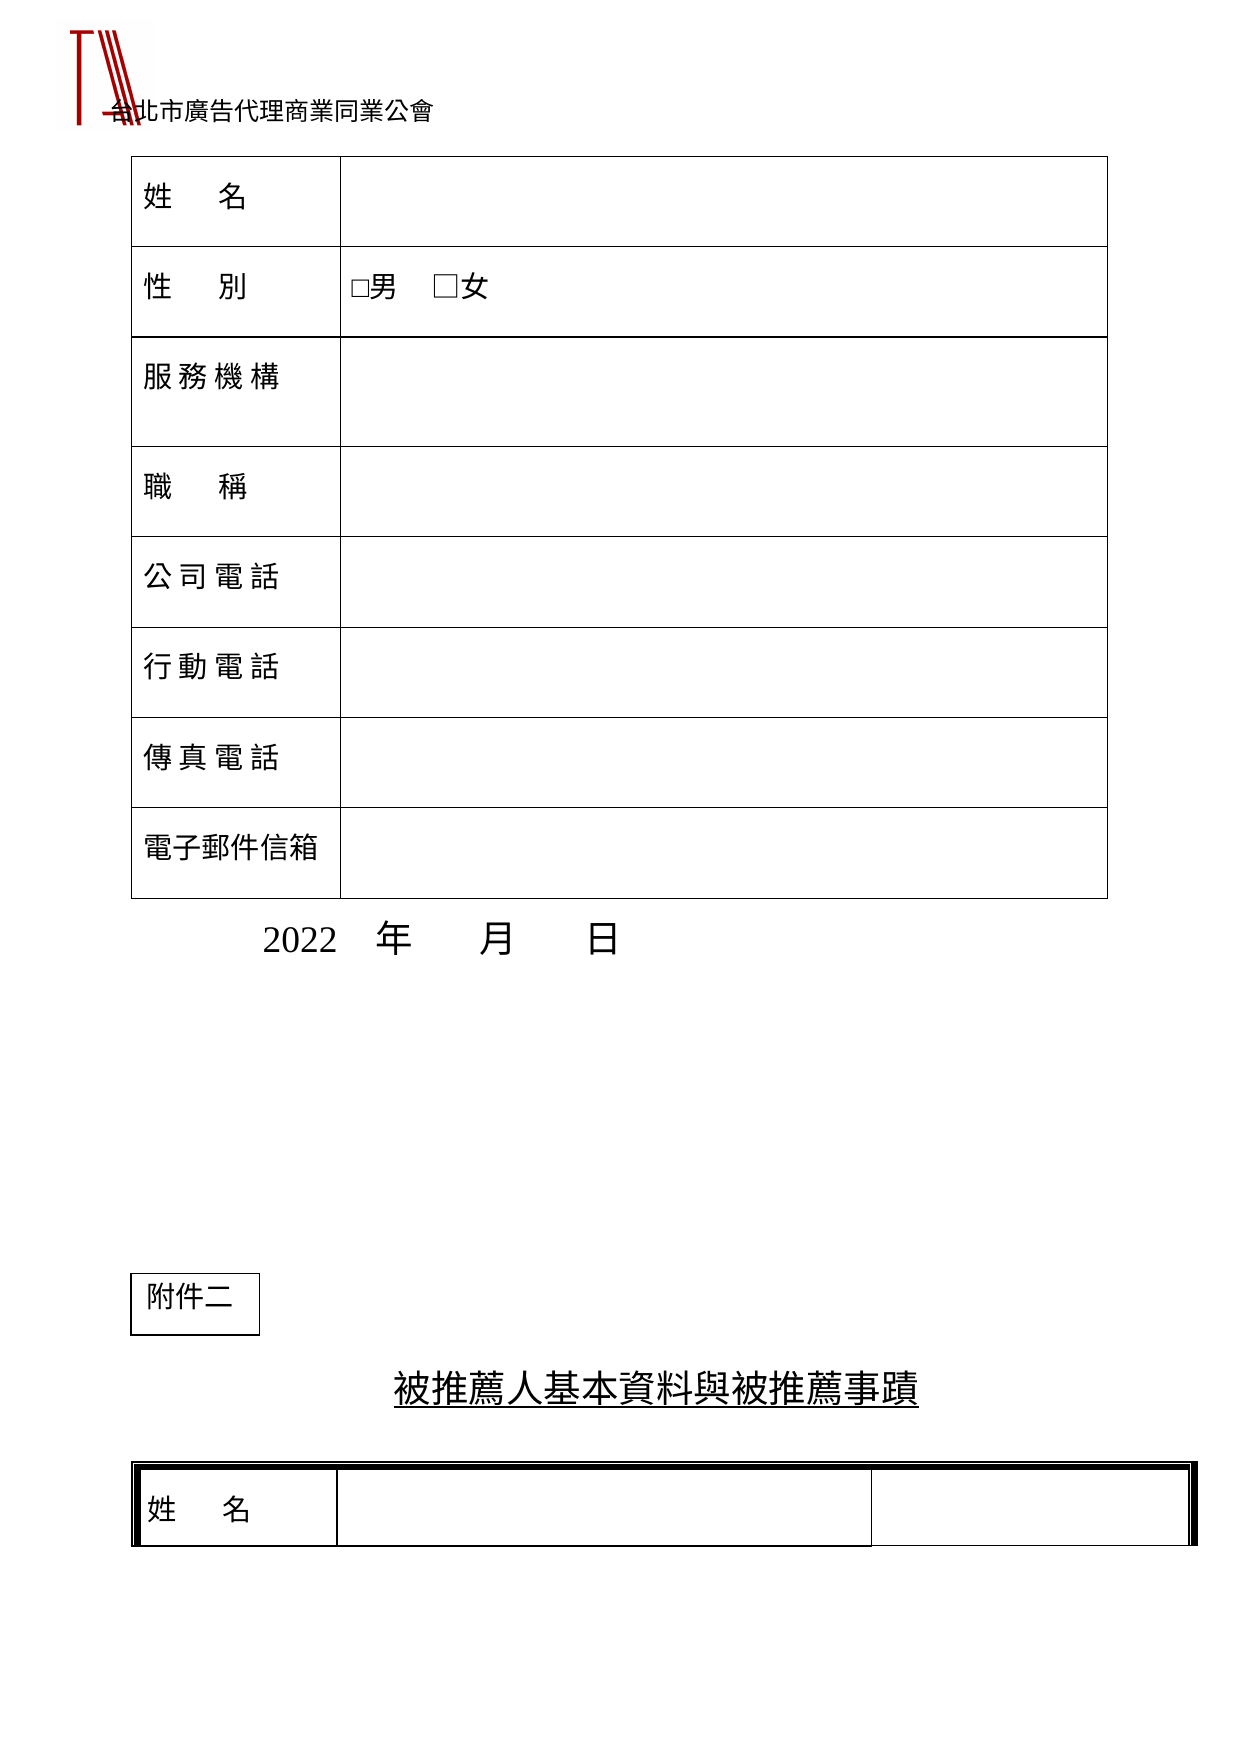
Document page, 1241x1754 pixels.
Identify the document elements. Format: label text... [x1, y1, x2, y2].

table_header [872, 1470, 1188, 1545]
text 2022 年 月 日 [131, 898, 1181, 973]
table_cell 電子郵件信箱 [132, 808, 340, 897]
text 被推薦人基本資料與被推薦事蹟 [131, 1348, 1181, 1423]
picture [150, 107, 155, 119]
table_cell [341, 628, 1107, 717]
table_cell 行 動 電 話 [132, 628, 340, 717]
table_header [341, 157, 1107, 246]
table_cell [341, 447, 1107, 536]
table_header 姓 名 [132, 157, 340, 246]
table_cell 性 別 [132, 247, 340, 336]
picture [56, 18, 155, 131]
table_header [338, 1470, 871, 1545]
table_cell □男 □女 [341, 247, 1107, 336]
table_cell 職 稱 [132, 447, 340, 536]
table_cell [341, 537, 1107, 627]
table_cell 傳 真 電 話 [132, 718, 340, 807]
table_cell [341, 808, 1107, 897]
table_header 姓 名 [141, 1470, 336, 1545]
table_cell [341, 338, 1107, 446]
table_cell 服 務 機 構 [132, 338, 340, 446]
table_cell 公 司 電 話 [132, 537, 340, 627]
table_cell [341, 718, 1107, 807]
